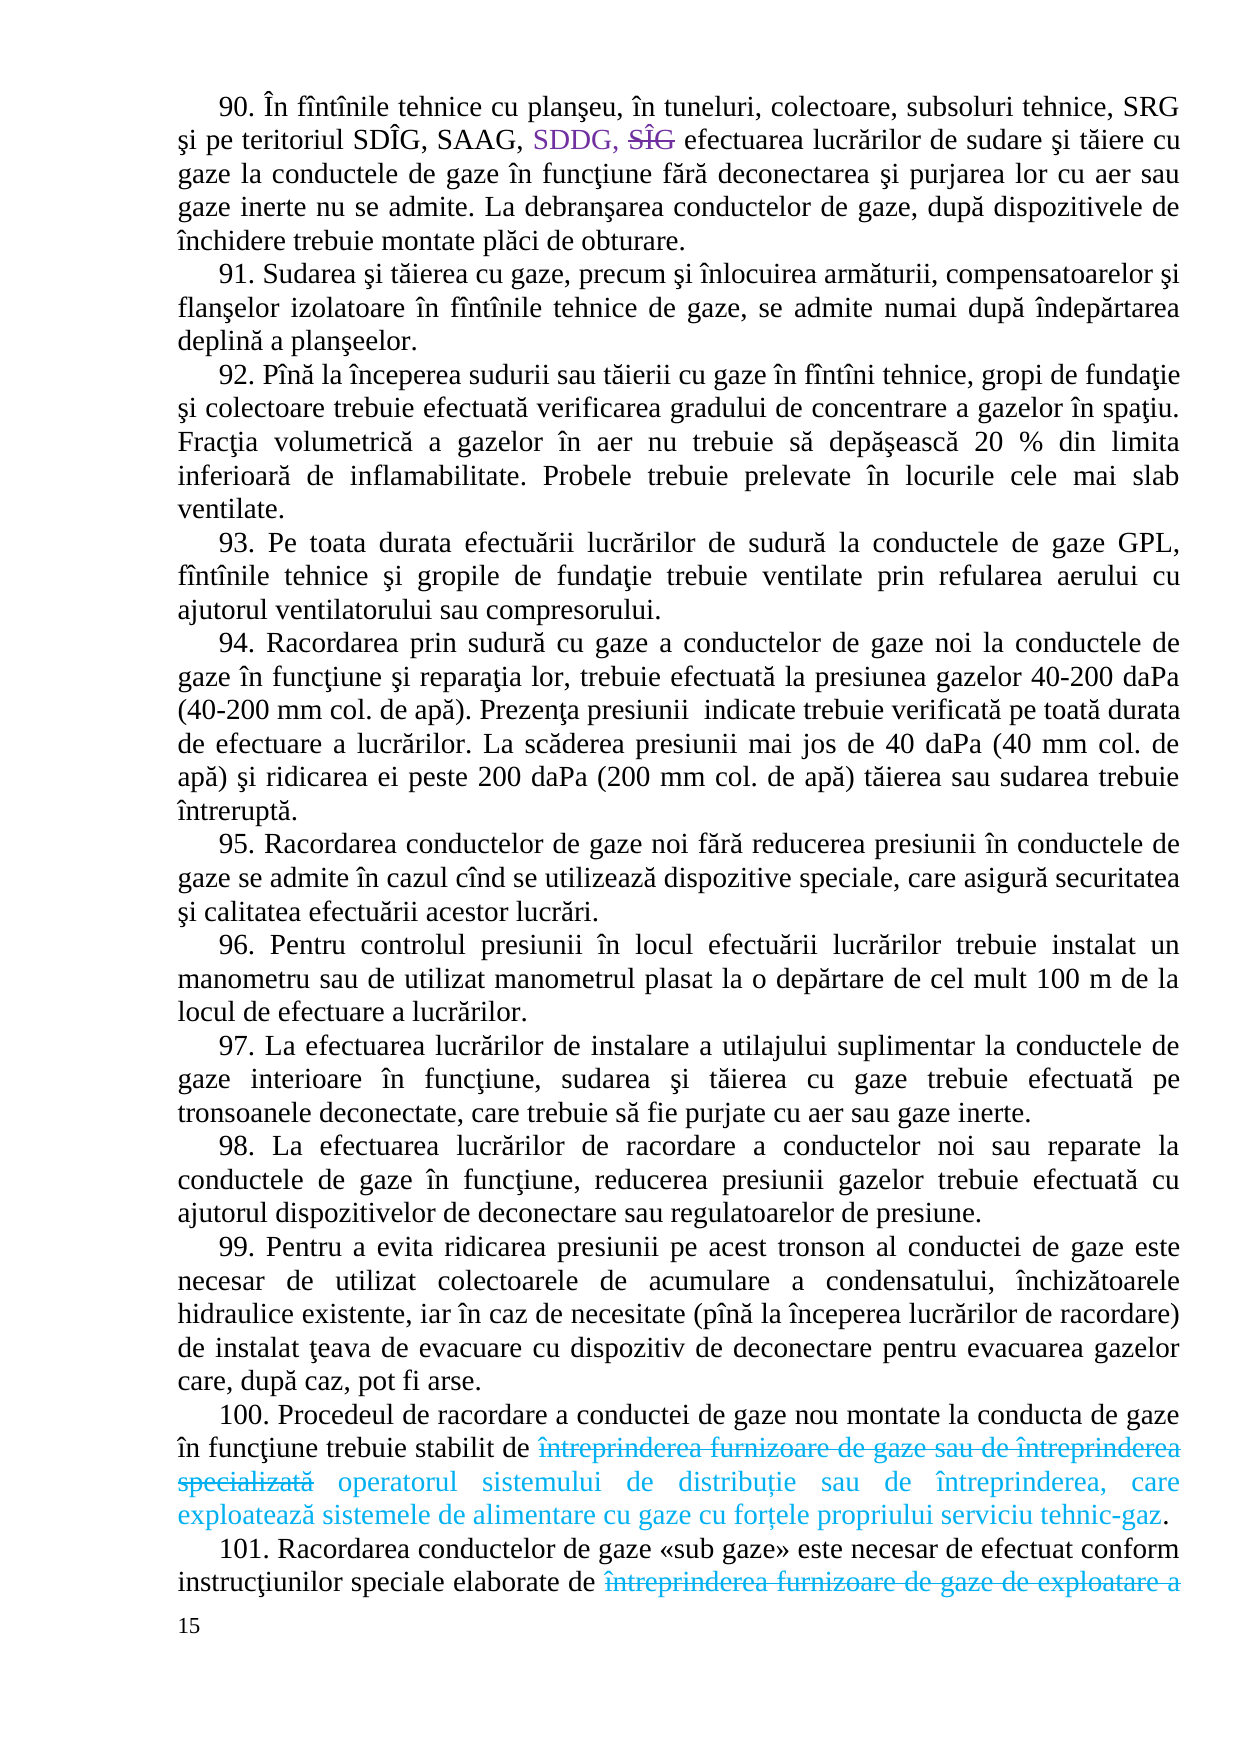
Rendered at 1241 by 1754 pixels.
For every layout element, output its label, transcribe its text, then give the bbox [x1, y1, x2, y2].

text 96. Pentru controlul presiunii în locul efectuării lucrărilor trebuie instalat un manometru sau de utilizat manometrul plasat la o depărtare de cel mult de la locul de efectuare a lucrărilor. [177, 927, 1181, 1028]
text 94. Racordarea prin sudură cu gaze a conductelor de gaze noi la conductele de gaze în funcţiune şi reparaţia lor, trebuie efectuată la presiunea gazelor 40-200 daPa (40- col. de apă). Prezenţa presiunii indicate trebuie verificată pe toată durata de efectuare a lucrărilor. La scăderea presiunii mai jos de 40 daPa ( col. de apă) şi ridicarea ei peste 200 daPa ( col. de apă) tăierea sau sudarea trebuie întreruptă. [177, 625, 1181, 827]
text 95. Racordarea conductelor de gaze noi fără reducerea presiunii în conductele de gaze se admite în cazul cînd se utilizează dispozitive speciale, care asigură securitatea şi calitatea efectuării acestor lucrări. [177, 827, 1181, 927]
text 90. În fîntînile tehnice cu planşeu, în tuneluri, colectoare, subsoluri tehnice, SRG şi pe teritoriul SDÎG, SAAG, SDDG, SÎG efectuarea lucrărilor de sudare şi tăiere cu gaze la conductele de gaze în funcţiune fără deconectarea şi purjarea lor cu aer sau gaze inerte nu se admite. La debranşarea conductelor de gaze, după dispozitivele de închidere trebuie montate plăci de obturare. [177, 89, 1181, 256]
text 98. La efectuarea lucrărilor de racordare a conductelor noi sau reparate la conductele de gaze în funcţiune, reducerea presiunii gazelor trebuie efectuată cu ajutorul dispozitivelor de deconectare sau regulatoarelor de presiune. [177, 1128, 1181, 1229]
text 93. Pe toata durata efectuării lucrărilor de sudură la conductele de gaze GPL, fîntînile tehnice şi gropile de fundaţie trebuie ventilate prin refularea aerului cu ajutorul ventilatorului sau compresorului. [177, 525, 1181, 625]
text 92. Pînă la începerea sudurii sau tăierii cu gaze în fîntîni tehnice, gropi de fundaţie şi colectoare trebuie efectuată verificarea gradului de concentrare a gazelor în spaţiu. Fracţia volumetrică a gazelor în aer nu trebuie să depăşească 20 % din limita inferioară de inflamabilitate. Probele trebuie prelevate în locurile cele mai slab ventilate. [177, 357, 1181, 525]
text 99. Pentru a evita ridicarea presiunii pe acest tronson al conductei de gaze este necesar de utilizat colectoarele de acumulare a condensatului, închizătoarele hidraulice existente, iar în caz de necesitate (pînă la începerea lucrărilor de racordare) de instalat ţeava de evacuare cu dispozitiv de deconectare pentru evacuarea gazelor care, după caz, pot fi arse. [177, 1229, 1181, 1397]
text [177, 1531, 1181, 1598]
text 91. Sudarea şi tăierea cu gaze, precum şi înlocuirea armăturii, compensatoarelor şi flanşelor izolatoare în fîntînile tehnice de gaze, se admite numai după îndepărtarea deplină a planşeelor. [177, 256, 1181, 357]
text 97. La efectuarea lucrărilor de instalare a utilajului suplimentar la conductele de gaze interioare în funcţiune, sudarea şi tăierea cu gaze trebuie efectuată pe tronsoanele deconectate, care trebuie să fie purjate cu aer sau gaze inerte. [177, 1028, 1181, 1128]
text 100. Procedeul de racordare a conductei de gaze nou montate la conducta de gaze în funcţiune trebuie stabilit de întreprinderea furnizoare de gaze sau de întreprinderea specializată operatorul sistemului de distribuție sau de întreprinderea, care exploatează sistemele de alimentare cu gaze cu forțele propriului serviciu tehnic-gaz. [177, 1397, 1181, 1531]
